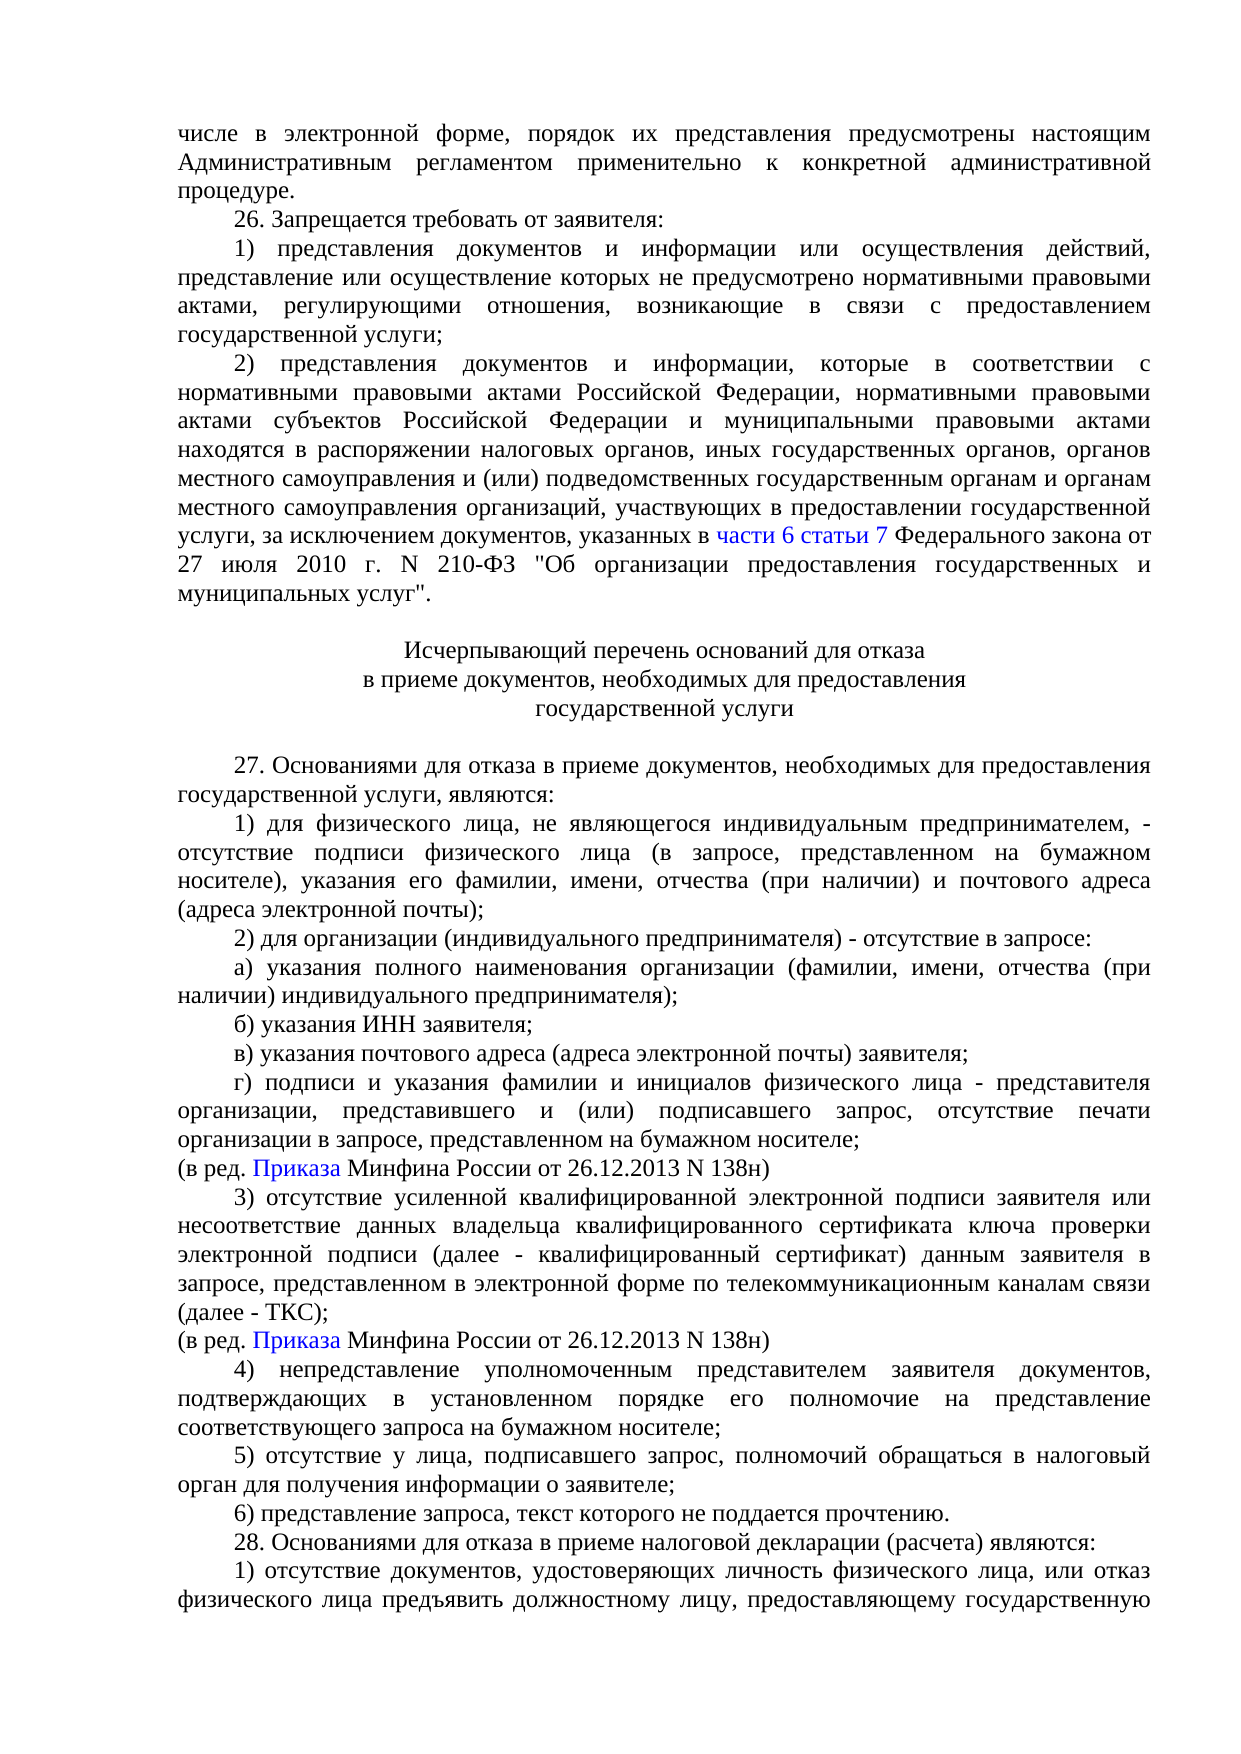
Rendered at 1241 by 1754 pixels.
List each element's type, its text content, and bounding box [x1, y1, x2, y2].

text 1) для физического лица, не являющегося индивидуальным предпринимателем, - отсутствие подписи физического лица (в запросе, представленном на бумажном носителе), указания его фамилии, имени, отчества (при наличии) и почтового адреса (адреса электронной почты); [177, 808, 1152, 923]
text (в ред. Приказа Минфина России от 26.12.2013 N 138н) [177, 1326, 1152, 1354]
text в приеме документов, необходимых для предоставления [177, 664, 1152, 693]
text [177, 118, 1152, 204]
text 27. Основаниями для отказа в приеме документов, необходимых для предоставления государственной услуги, являются: [177, 751, 1152, 808]
text б) указания ИНН заявителя; [177, 1009, 1152, 1038]
text 3) отсутствие усиленной квалифицированной электронной подписи заявителя или несоответствие данных владельца квалифицированного сертификата ключа проверки электронной подписи (далее - квалифицированный сертификат) данным заявителя в запросе, представленном в электронной форме по телекоммуникационным каналам связи (далее - ТКС); [177, 1182, 1152, 1326]
text Исчерпывающий перечень оснований для отказа [177, 636, 1152, 664]
text 1) представления документов и информации или осуществления действий, представление или осуществление которых не предусмотрено нормативными правовыми актами, регулирующими отношения, возникающие в связи с предоставлением государственной услуги; [177, 233, 1152, 348]
text г) подписи и указания фамилии и инициалов физического лица - представителя организации, представившего и (или) подписавшего запрос, отсутствие печати организации в запросе, представленном на бумажном носителе; [177, 1067, 1152, 1153]
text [177, 1556, 1152, 1613]
text 2) для организации (индивидуального предпринимателя) - отсутствие в запросе: [177, 923, 1152, 952]
text а) указания полного наименования организации (фамилии, имени, отчества (при наличии) индивидуального предпринимателя); [177, 952, 1152, 1009]
text в) указания почтового адреса (адреса электронной почты) заявителя; [177, 1038, 1152, 1067]
text государственной услуги [177, 693, 1152, 722]
text 26. Запрещается требовать от заявителя: [177, 204, 1152, 233]
text 6) представление запроса, текст которого не поддается прочтению. [177, 1498, 1152, 1527]
text (в ред. Приказа Минфина России от 26.12.2013 N 138н) [177, 1153, 1152, 1182]
text 2) представления документов и информации, которые в соответствии с нормативными правовыми актами Российской Федерации, нормативными правовыми актами субъектов Российской Федерации и муниципальными правовыми актами находятся в распоряжении налоговых органов, иных государственных органов, органов местного самоуправления и (или) подведомственных государственным органам и органам местного самоуправления организаций, участвующих в предоставлении государственной услуги, за исключением документов, указанных в части 6 статьи 7 Федерального закона от 27 июля 2010 г. N 210-ФЗ "Об организации предоставления государственных и муниципальных услуг". [177, 348, 1152, 607]
text 28. Основаниями для отказа в приеме налоговой декларации (расчета) являются: [177, 1527, 1152, 1556]
text 5) отсутствие у лица, подписавшего запрос, полномочий обращаться в налоговый орган для получения информации о заявителе; [177, 1441, 1152, 1498]
text 4) непредставление уполномоченным представителем заявителя документов, подтверждающих в установленном порядке его полномочие на представление соответствующего запроса на бумажном носителе; [177, 1354, 1152, 1441]
